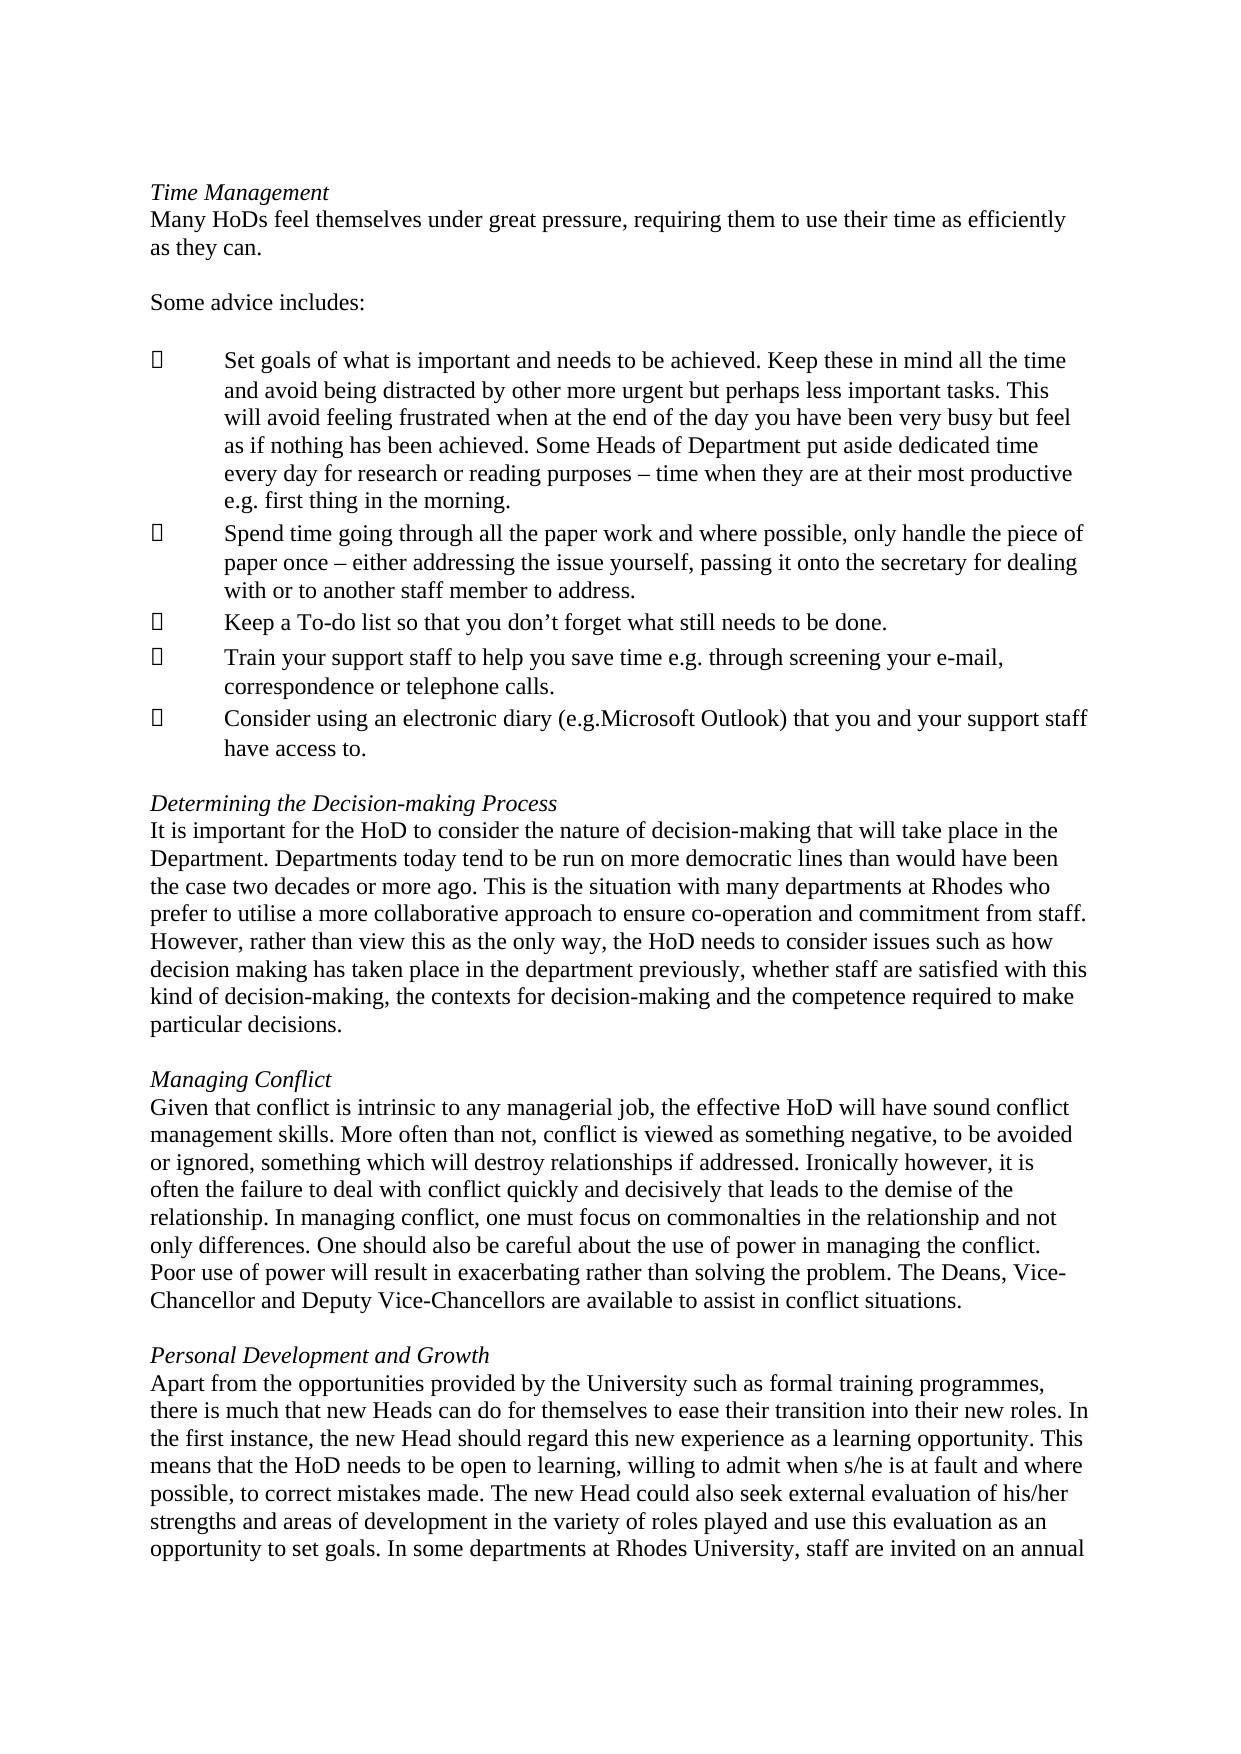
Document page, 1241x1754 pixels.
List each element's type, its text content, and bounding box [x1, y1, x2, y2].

text  Train your support staff to help you save time e.g. through screening your e-mail, correspondence or telephone calls. [150, 639, 1090, 699]
text Time Management [150, 178, 1090, 205]
text  Keep a To-do list so that you don’t forget what still needs to be done. [150, 605, 1090, 638]
text  Spend time going through all the paper work and where possible, only handle the piece of paper once – either addressing the issue yourself, passing it onto the secretary for dealing with or to another staff member to address. [150, 516, 1090, 603]
text Given that conflict is intrinsic to any managerial job, the effective HoD will have sound conflict management skills. More often than not, conflict is viewed as something negative, to be avoided or ignored, something which will destroy relationships if addressed. Ironically however, it is often the failure to deal with conflict quickly and decisively that leads to the demise of the relationship. In managing conflict, one must focus on commonalties in the relationship and not only differences. One should also be careful about the use of power in managing the conflict. Poor use of power will result in exacerbating rather than solving the problem. The Deans, Vice-Chancellor and Deputy Vice-Chancellors are available to assist in conflict situations. [150, 1093, 1090, 1313]
text  Set goals of what is important and needs to be achieved. Keep these in mind all the time and avoid being distracted by other more urgent but perhaps less important tasks. This will avoid feeling frustrated when at the end of the day you have been very busy but feel as if nothing has been achieved. Some Heads of Department put aside dedicated time every day for research or reading purposes – time when they are at their most productive e.g. first thing in the morning. [150, 343, 1090, 514]
text  Consider using an electronic diary (e.g.Microsoft Outlook) that you and your support staff have access to. [150, 701, 1090, 761]
text Determining the Decision-making Process [150, 789, 1090, 817]
text Managing Conflict [150, 1065, 1090, 1093]
text It is important for the HoD to consider the nature of decision-making that will take place in the Department. Departments today tend to be run on more democratic lines than would have been the case two decades or more ago. This is the situation with many departments at Rhodes who prefer to utilise a more collaborative approach to ensure co-operation and commitment from staff. However, rather than view this as the only way, the HoD needs to consider issues such as how decision making has taken place in the department previously, whether staff are satisfied with this kind of decision-making, the contexts for decision-making and the competence required to make particular decisions. [150, 817, 1090, 1037]
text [150, 1369, 1090, 1562]
text Some advice includes: [150, 288, 1090, 316]
text Many HoDs feel themselves under great pressure, requiring them to use their time as efficiently as they can. [150, 205, 1090, 260]
text Personal Development and Growth [150, 1341, 1090, 1369]
